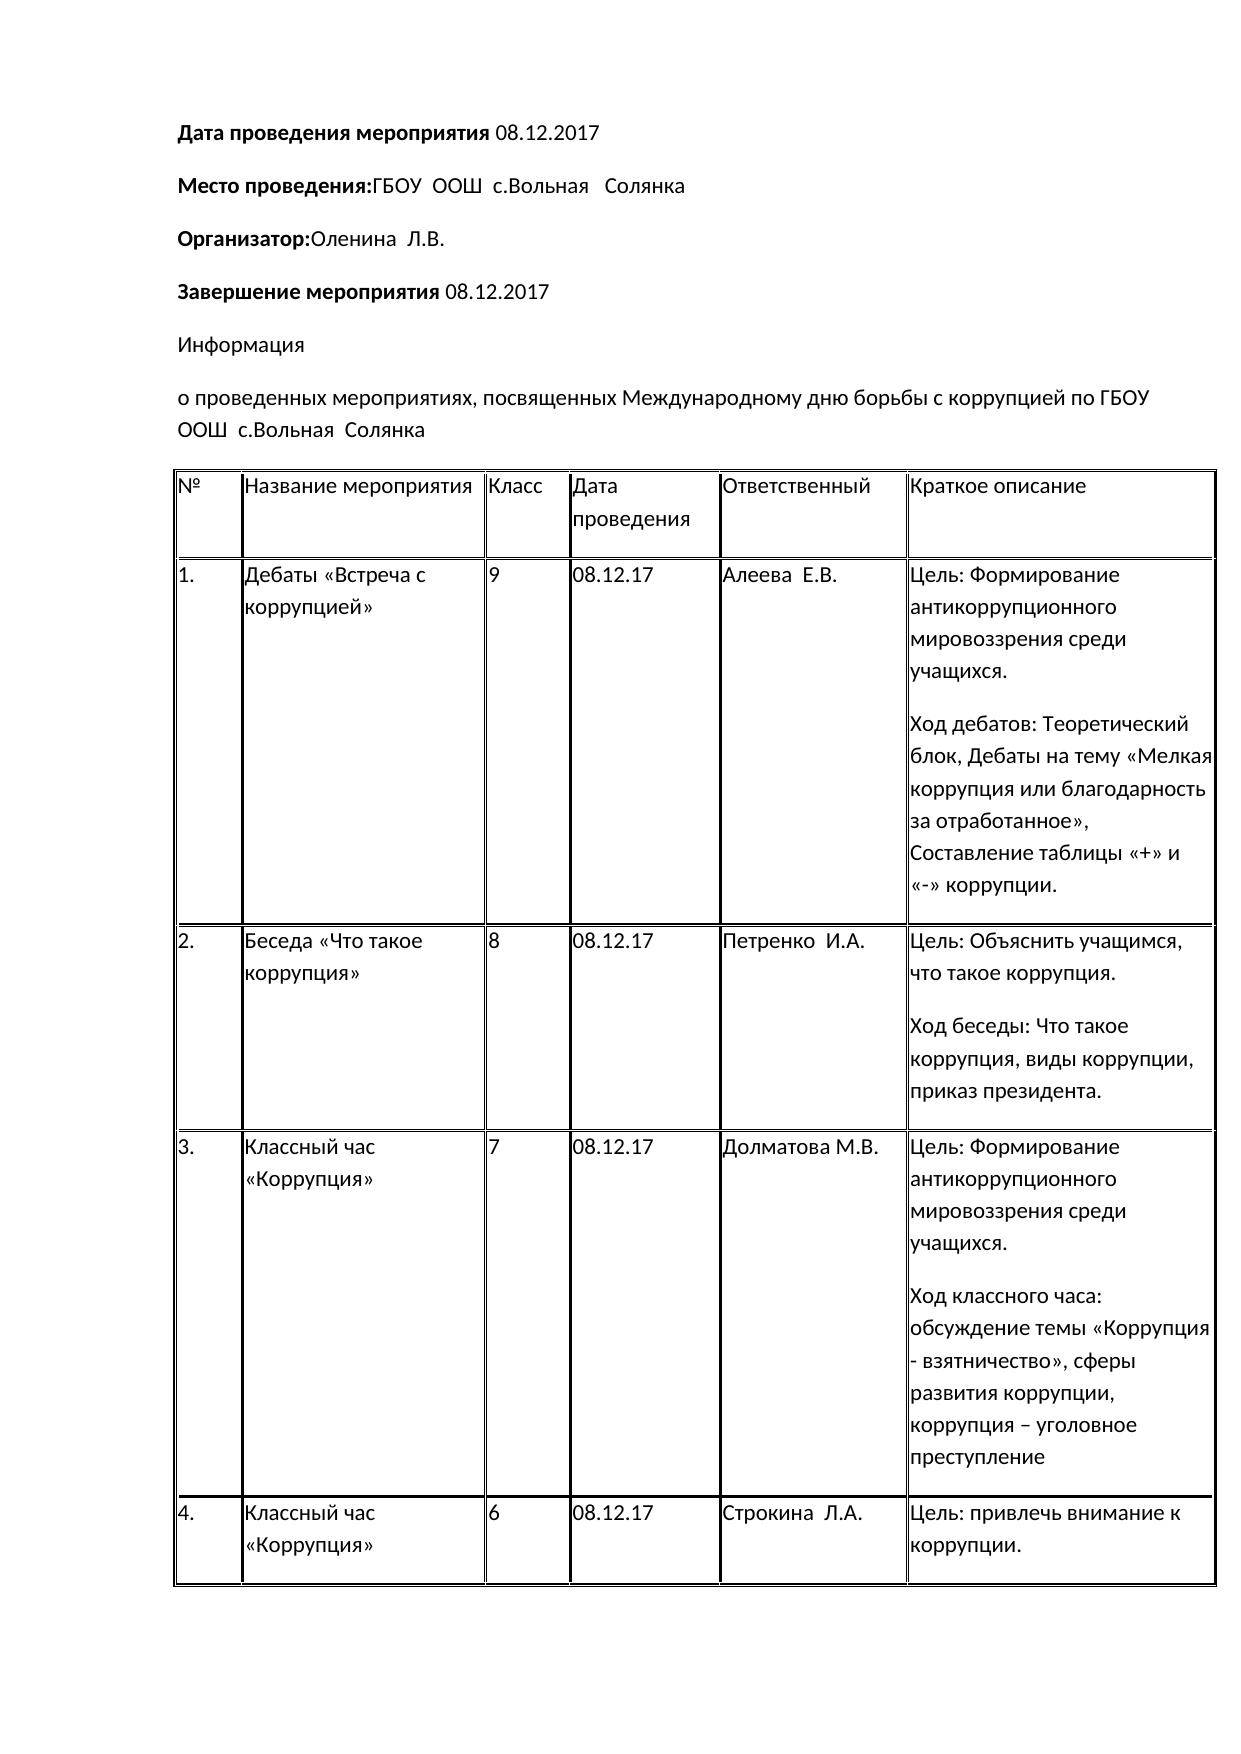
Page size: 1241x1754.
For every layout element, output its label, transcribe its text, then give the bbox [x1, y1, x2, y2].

table_cell Строкина Л.А. [720, 1498, 908, 1583]
table_cell 08.12.17 [570, 1498, 720, 1583]
table_cell 6 [486, 1498, 570, 1583]
table_header Название мероприятия [242, 472, 486, 557]
table_header Краткое описание [908, 472, 1214, 557]
table_cell 08.12.17 [572, 560, 719, 923]
table_header Дата проведения [570, 470, 720, 557]
table_cell 2. [177, 923, 241, 1128]
text Дата проведения мероприятия 08.12.2017 [177, 118, 1152, 146]
table_header № [177, 470, 242, 557]
table_cell Цель: Объяснить учащимся, что такое коррупция. Ход беседы: Что такое коррупция, виды коррупции, приказ президента. [909, 923, 1215, 1128]
table_cell 8 [487, 927, 569, 1128]
table_cell 4. [177, 1495, 242, 1583]
table_cell 3. [177, 1129, 241, 1495]
table_cell Цель: Формирование антикоррупционного мировоззрения среди учащихся. Ход дебатов: Теоретический блок, Дебаты на тему «Мелкая коррупция или благодарность за отработанное», Составление таблицы «+» и «-» коррупции. [908, 557, 1216, 923]
table_header Ответственный [720, 472, 908, 557]
text Информация [177, 330, 1152, 358]
table_cell 7 [487, 1132, 569, 1495]
table_cell Дебаты «Встреча с коррупцией» [244, 560, 484, 923]
table_cell 08.12.17 [572, 1132, 719, 1495]
text о проведенных мероприятиях, посвященных Международному дню борьбы с коррупцией по ГБОУ ООШ с.Вольная Солянка [177, 383, 1152, 443]
table_cell 1. [175, 557, 242, 923]
text Организатор:Оленина Л.В. [177, 224, 1152, 252]
table_cell Алеева Е.В. [722, 560, 906, 923]
table_cell 08.12.17 [572, 927, 719, 1128]
table_cell Классный час «Коррупция» [244, 1132, 484, 1495]
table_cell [908, 1495, 1214, 1583]
table_cell Петренко И.А. [722, 927, 906, 1128]
text Завершение мероприятия 08.12.2017 [177, 277, 1152, 305]
table_cell Беседа «Что такое коррупция» [244, 927, 484, 1128]
text Место проведения:ГБОУ ООШ с.Вольная Солянка [177, 171, 1152, 199]
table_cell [242, 1498, 486, 1583]
table_header Класс [486, 470, 570, 557]
table_cell Цель: Формирование антикоррупционного мировоззрения среди учащихся. Ход классного часа: обсуждение темы «Коррупция - взятничество», сферы развития коррупции, коррупция – уголовное преступление [909, 1129, 1215, 1495]
table_cell Долматова М.В. [722, 1132, 906, 1495]
table_cell 9 [487, 560, 569, 923]
